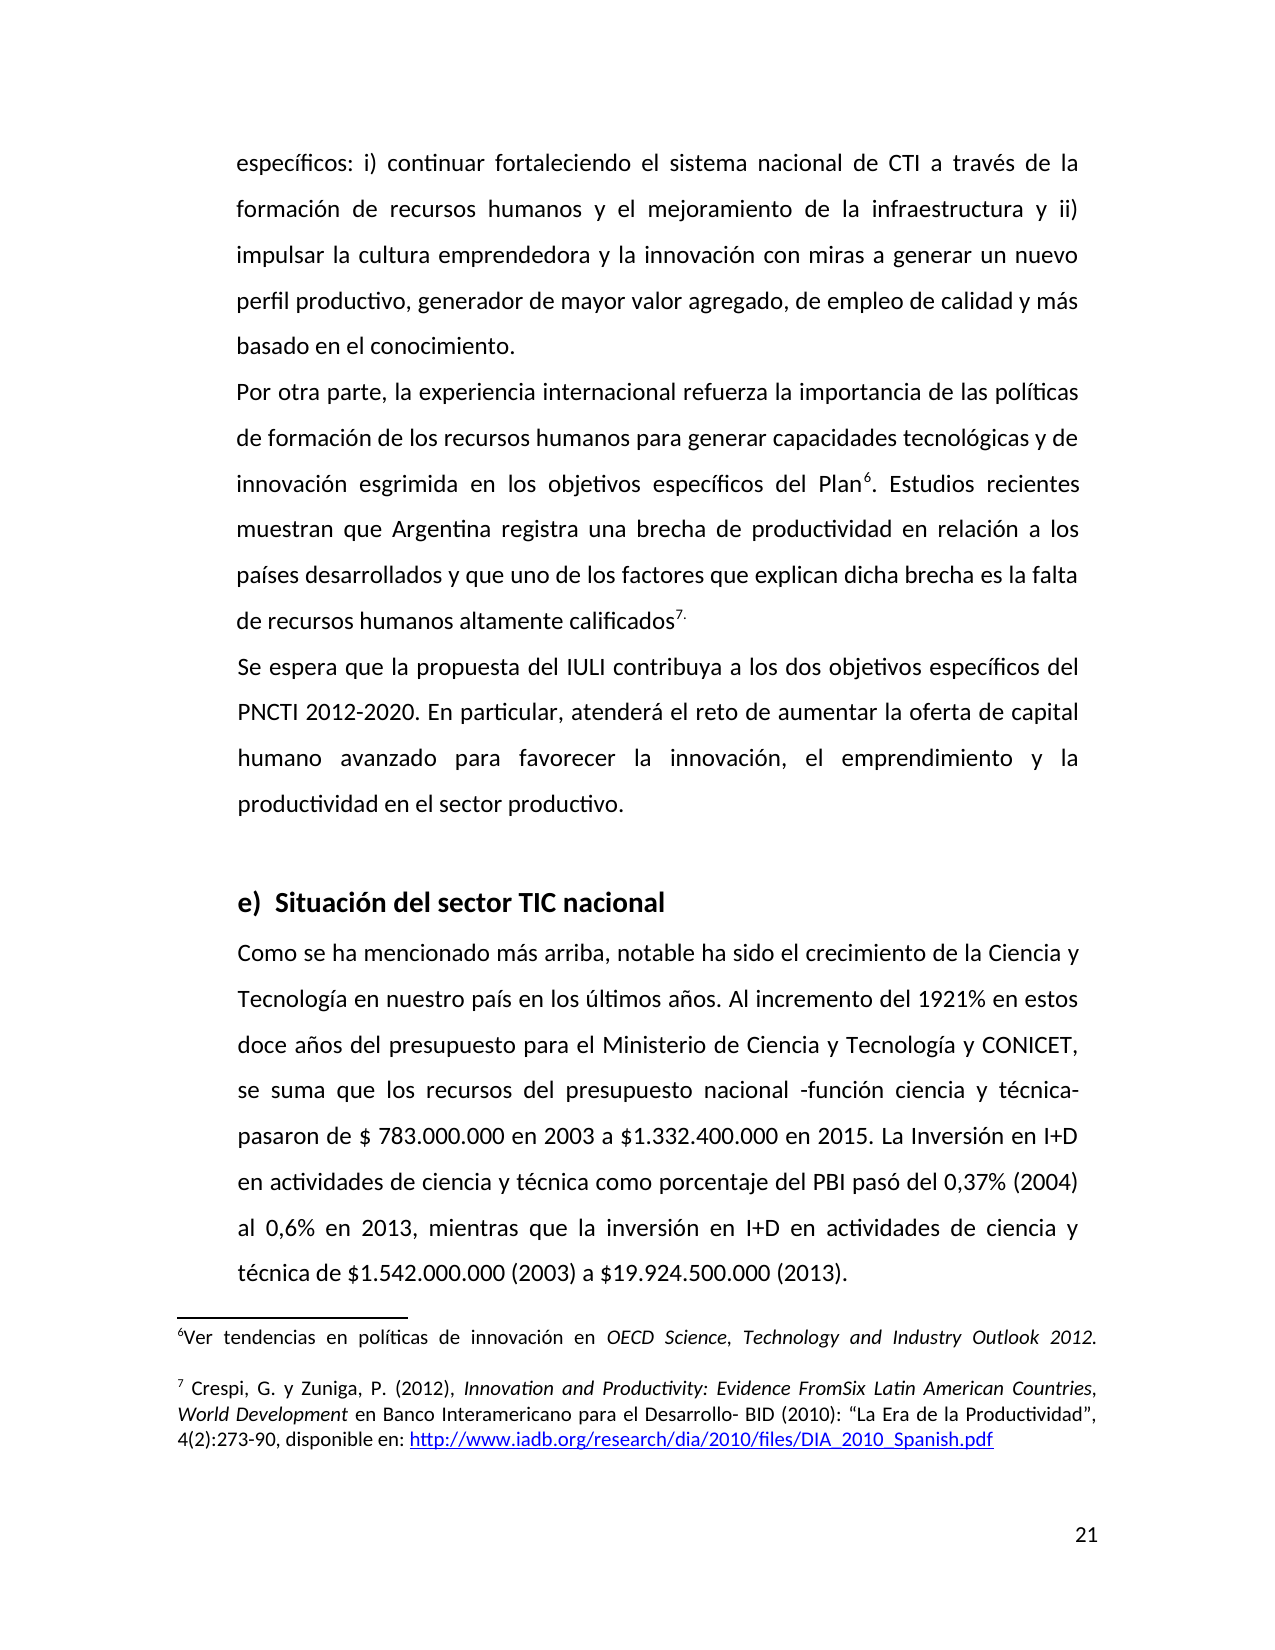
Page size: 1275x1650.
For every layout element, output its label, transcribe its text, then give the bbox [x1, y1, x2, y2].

list Como se ha mencionado más arriba, notable ha sido el crecimiento de la Ciencia y Tecnología en nuestro país en los últimos años. Al incremento del 1921% en estos doce años del presupuesto para el Ministerio de Ciencia y Tecnología y CONICET, se suma que los recursos del presupuesto nacional -función ciencia y técnica- pasaron de $ 783.000.000 en 2003 a $1.332.400.000 en 2015. La Inversión en I+D en actividades de ciencia y técnica como porcentaje del PBI pasó del 0,37% (2004) al 0,6% en 2013, mientras que la inversión en I+D en actividades de ciencia y técnica de $1.542.000.000 (2003) a $19.924.500.000 (2013). [237, 937, 1080, 1288]
list Por otra parte, la experiencia internacional refuerza la importancia de las políticas de formación de los recursos humanos para generar capacidades tecnológicas y de innovación esgrimida en los objetivos específicos del Plan. Estudios recientes muestran que Argentina registra una brecha de productividad en relación a los países desarrollados y que uno de los factores que explican dicha brecha es la falta de recursos humanos altamente calificados. [236, 376, 1080, 635]
list Situación del sector TIC nacional [237, 884, 1080, 919]
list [236, 148, 1080, 361]
list Se espera que la propuesta del IULI contribuya a los dos objetivos específicos del PNCTI 2012-2020. En particular, atenderá el reto de aumentar la oferta de capital humano avanzado para favorecer la innovación, el emprendimiento y la productividad en el sector productivo. [237, 651, 1080, 818]
